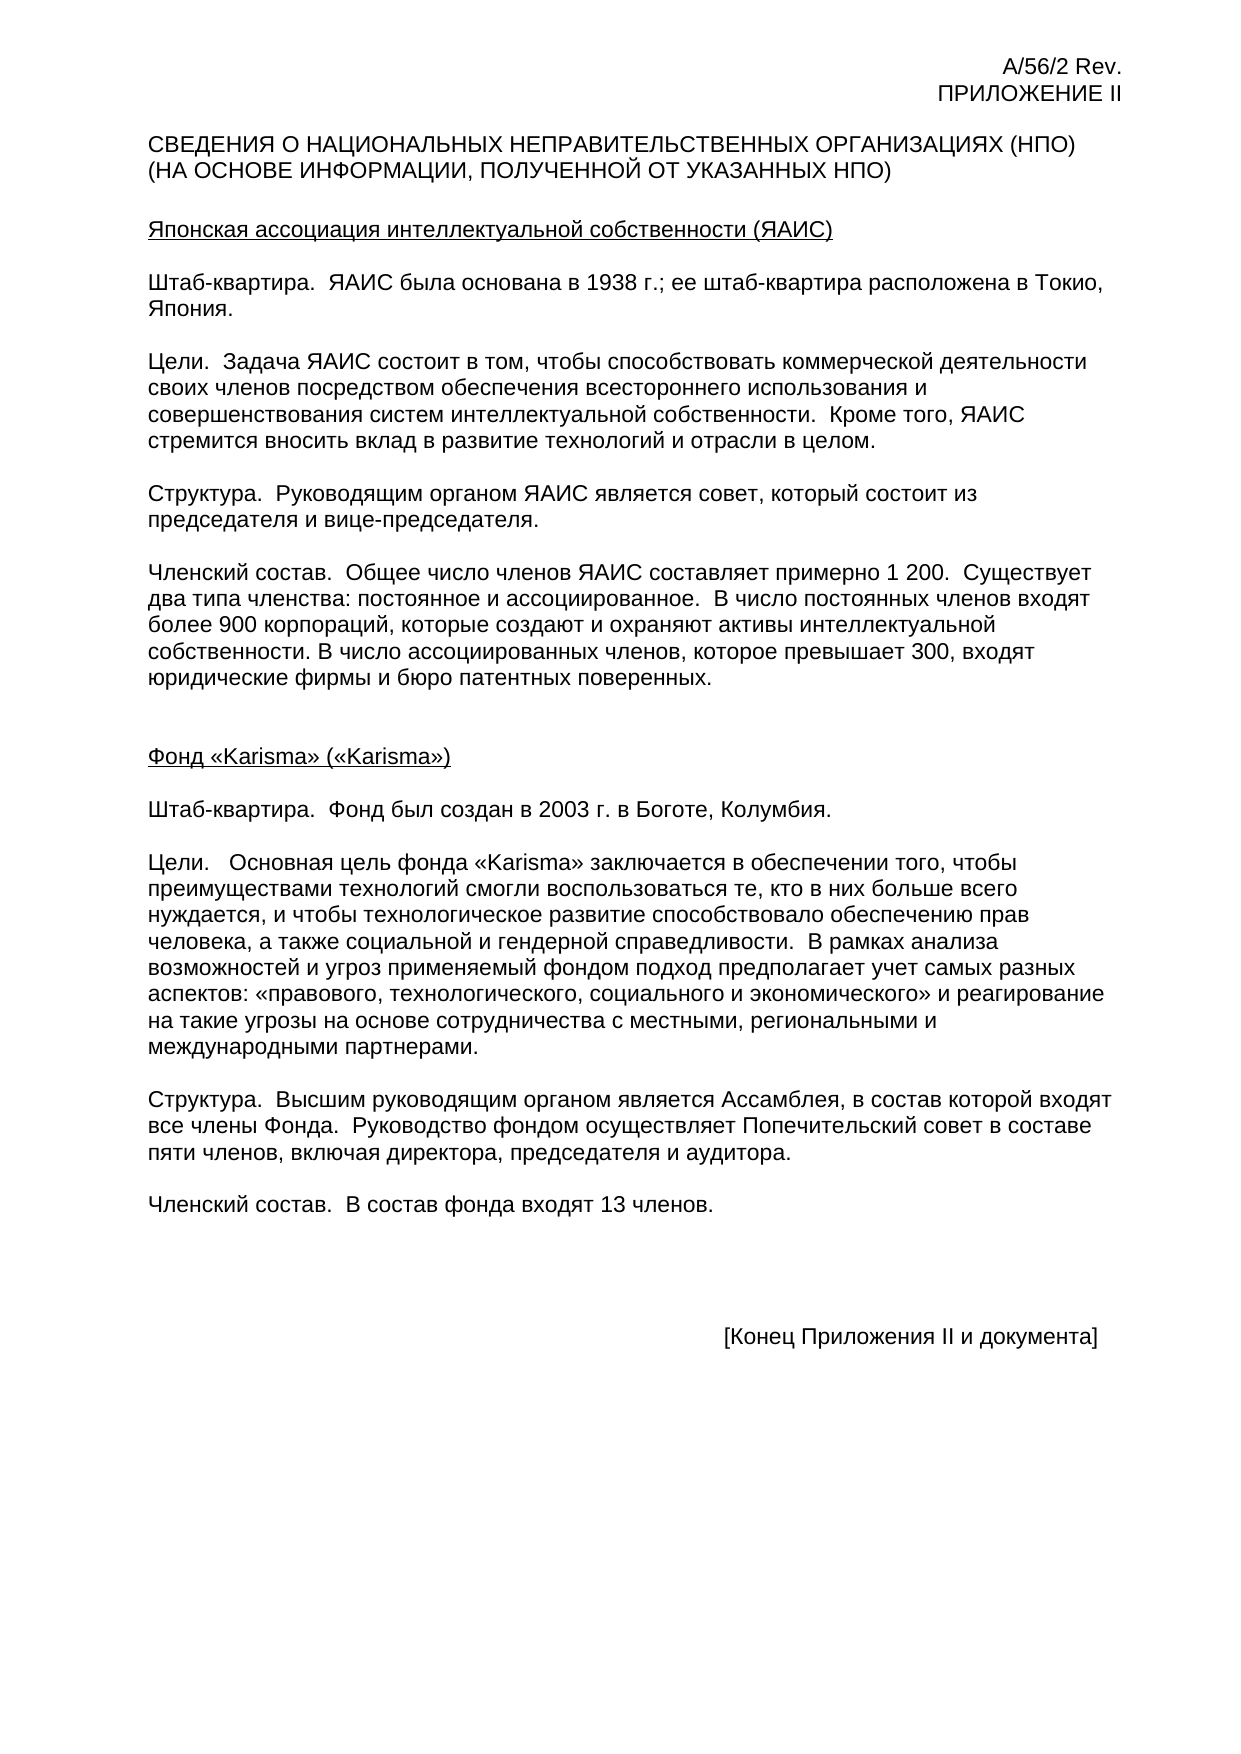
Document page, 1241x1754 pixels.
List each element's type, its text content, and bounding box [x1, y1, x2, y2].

text Японская ассоциация интеллектуальной собственности (ЯАИС) [148, 216, 1122, 242]
text Членский состав. Общее число членов ЯАИС составляет примерно 1 200. Существует два типа членства: постоянное и ассоциированное. В число постоянных членов входят более 900 корпораций, которые создают и охраняют активы интеллектуальной собственности. В число ассоциированных членов, которое превышает 300, входят юридические фирмы и бюро патентных поверенных. [148, 559, 1122, 691]
text Штаб-квартира. ЯАИС была основана в 1938 г.; ее штаб-квартира расположена в Токио, Япония. [148, 269, 1122, 322]
text Фонд «Karisma» («Karisma») [148, 743, 1122, 769]
text СВЕДЕНИЯ О НАЦИОНАЛЬНЫХ НЕПРАВИТЕЛЬСТВЕННЫХ ОРГАНИЗАЦИЯХ (НПО) (НА ОСНОВЕ ИНФОРМАЦИИ, ПОЛУЧЕННОЙ ОТ УКАЗАННЫХ НПО) [148, 131, 1122, 183]
text Членский состав. В состав фонда входят 13 членов. [148, 1191, 1122, 1218]
text Цели. Задача ЯАИС состоит в том, чтобы способствовать коммерческой деятельности своих членов посредством обеспечения всестороннего использования и совершенствования систем интеллектуальной собственности. Кроме того, ЯАИС стремится вносить вклад в развитие технологий и отрасли в целом. [148, 348, 1122, 453]
text Структура. Руководящим органом ЯАИС является совет, который состоит из председателя и вице-председателя. [148, 480, 1122, 532]
text Структура. Высшим руководящим органом является Ассамблея, в состав которой входят все члены Фонда. Руководство фондом осуществляет Попечительский совет в составе пяти членов, включая директора, председателя и аудитора. [148, 1086, 1122, 1165]
text Цели. Основная цель фонда «Karisma» заключается в обеспечении того, чтобы преимуществами технологий смогли воспользоваться те, кто в них больше всего нуждается, и чтобы технологическое развитие способствовало обеспечению прав человека, а также социальной и гендерной справедливости. В рамках анализа возможностей и угроз применяемый фондом подход предполагает учет самых разных аспектов: «правового, технологического, социального и экономического» и реагирование на такие угрозы на основе сотрудничества с местными, региональными и международными партнерами. [148, 849, 1122, 1059]
text Штаб-квартира. Фонд был создан в 2003 г. в Боготе, Колумбия. [148, 796, 1122, 822]
text [Конец Приложения II и документа] [724, 1323, 1122, 1349]
